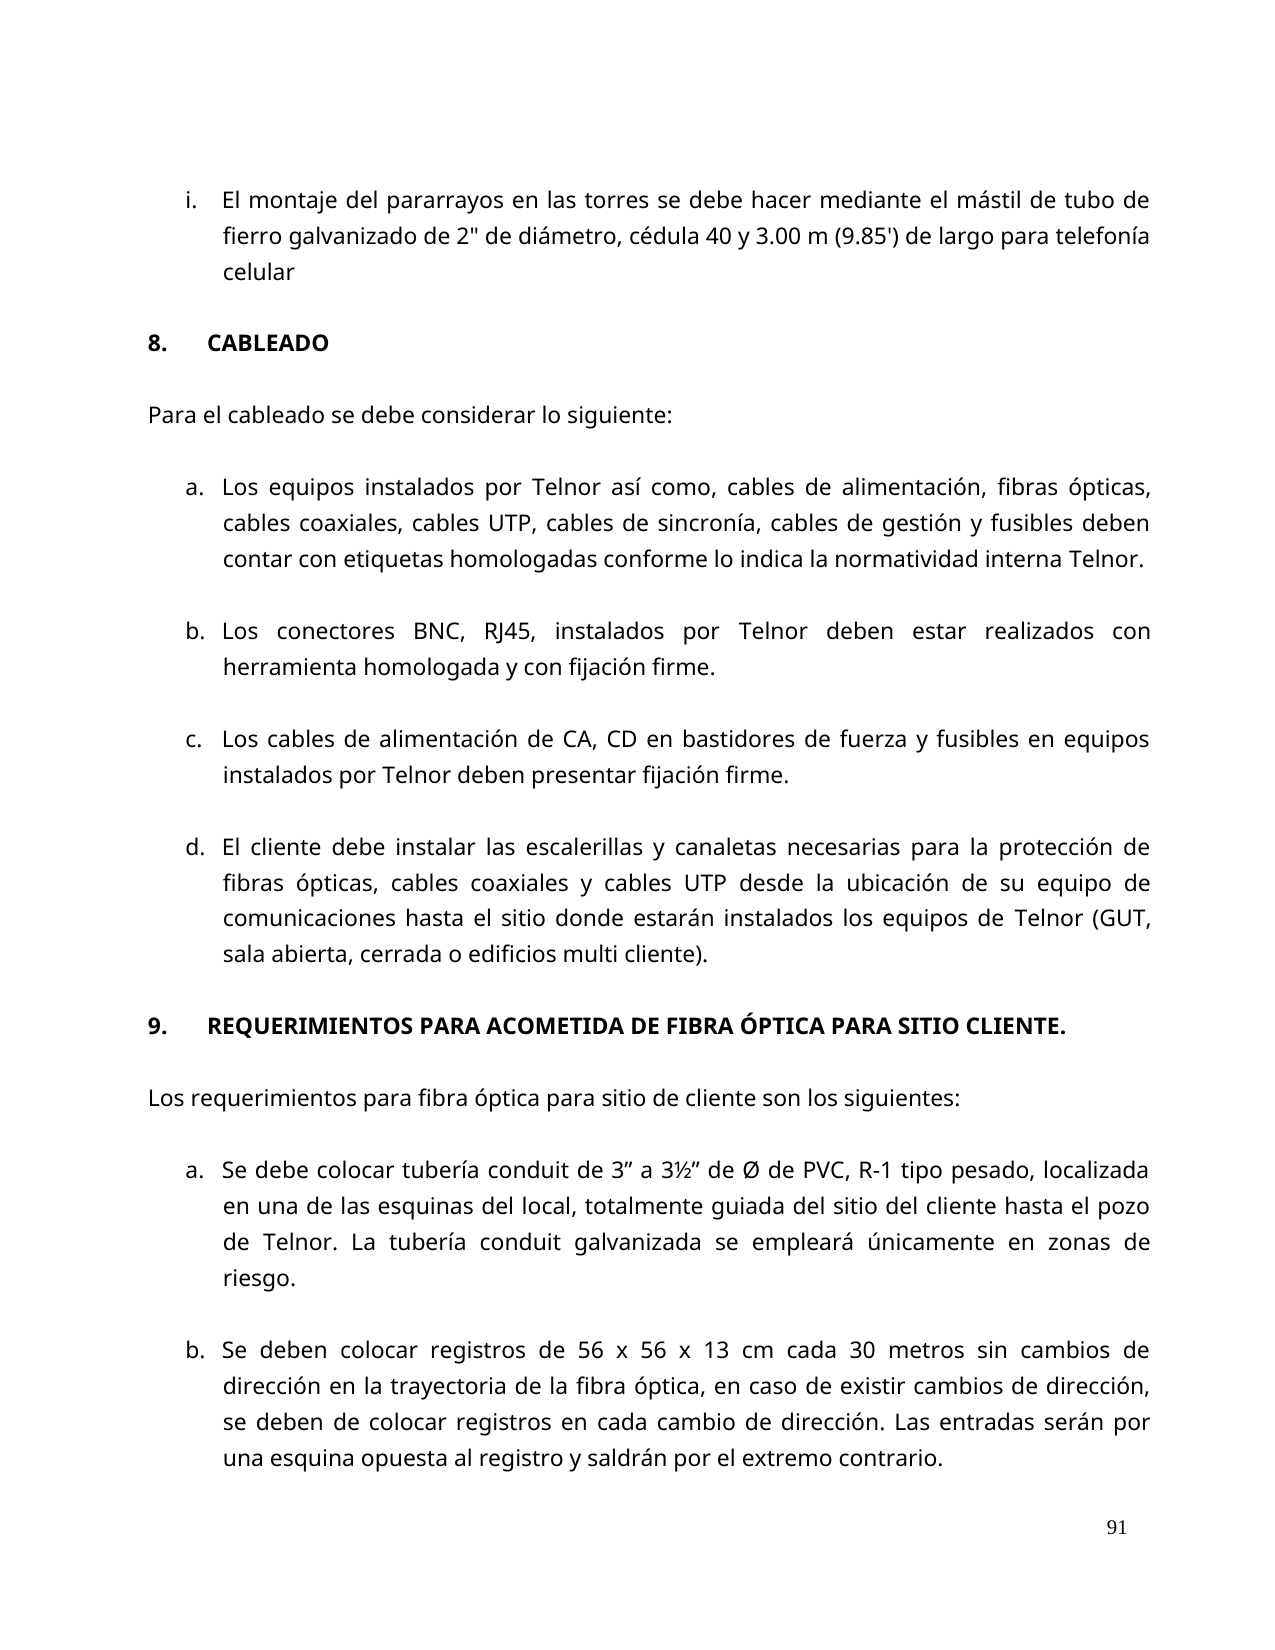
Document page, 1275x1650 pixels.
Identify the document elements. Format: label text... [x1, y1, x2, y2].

list Los cables de alimentación de CA, CD en bastidores de fuerza y fusibles en equipos instalados por Telnor deben presentar fijación firme. [185, 723, 1152, 790]
list Los conectores BNC, RJ45, instalados por Telnor deben estar realizados con herramienta homologada y con fijación firme. [185, 615, 1152, 682]
list El montaje del pararrayos en las torres se debe hacer mediante el mástil de tubo de fierro galvanizado de 2" de diámetro, cédula 40 y 3.00 m (9.85') de largo para telefonía celular [185, 184, 1152, 287]
list CABLEADO [148, 327, 1152, 359]
list Los equipos instalados por Telnor así como, cables de alimentación, fibras ópticas, cables coaxiales, cables UTP, cables de sincronía, cables de gestión y fusibles deben contar con etiquetas homologadas conforme lo indica la normatividad interna Telnor. [185, 471, 1152, 574]
list REQUERIMIENTOS PARA ACOMETIDA DE FIBRA ÓPTICA PARA SITIO CLIENTE. [148, 1010, 1152, 1041]
list Se deben colocar registros de 56 x 56 x 13 cm cada 30 metros sin cambios de dirección en la trayectoria de la fibra óptica, en caso de existir cambios de dirección, se deben de colocar registros en cada cambio de dirección. Las entradas serán por una esquina opuesta al registro y saldrán por el extremo contrario. [185, 1334, 1152, 1473]
list El cliente debe instalar las escalerillas y canaletas necesarias para la protección de fibras ópticas, cables coaxiales y cables UTP desde la ubicación de su equipo de comunicaciones hasta el sitio donde estarán instalados los equipos de Telnor (GUT, sala abierta, cerrada o edificios multi cliente). [185, 831, 1152, 969]
list Se debe colocar tubería conduit de 3” a 3½” de Ø de PVC, R-1 tipo pesado, localizada en una de las esquinas del local, totalmente guiada del sitio del cliente hasta el pozo de Telnor. La tubería conduit galvanizada se empleará únicamente en zonas de riesgo. [185, 1154, 1152, 1293]
text Para el cableado se debe considerar lo siguiente: [148, 399, 1152, 431]
text Los requerimientos para fibra óptica para sitio de cliente son los siguientes: [148, 1082, 1152, 1113]
